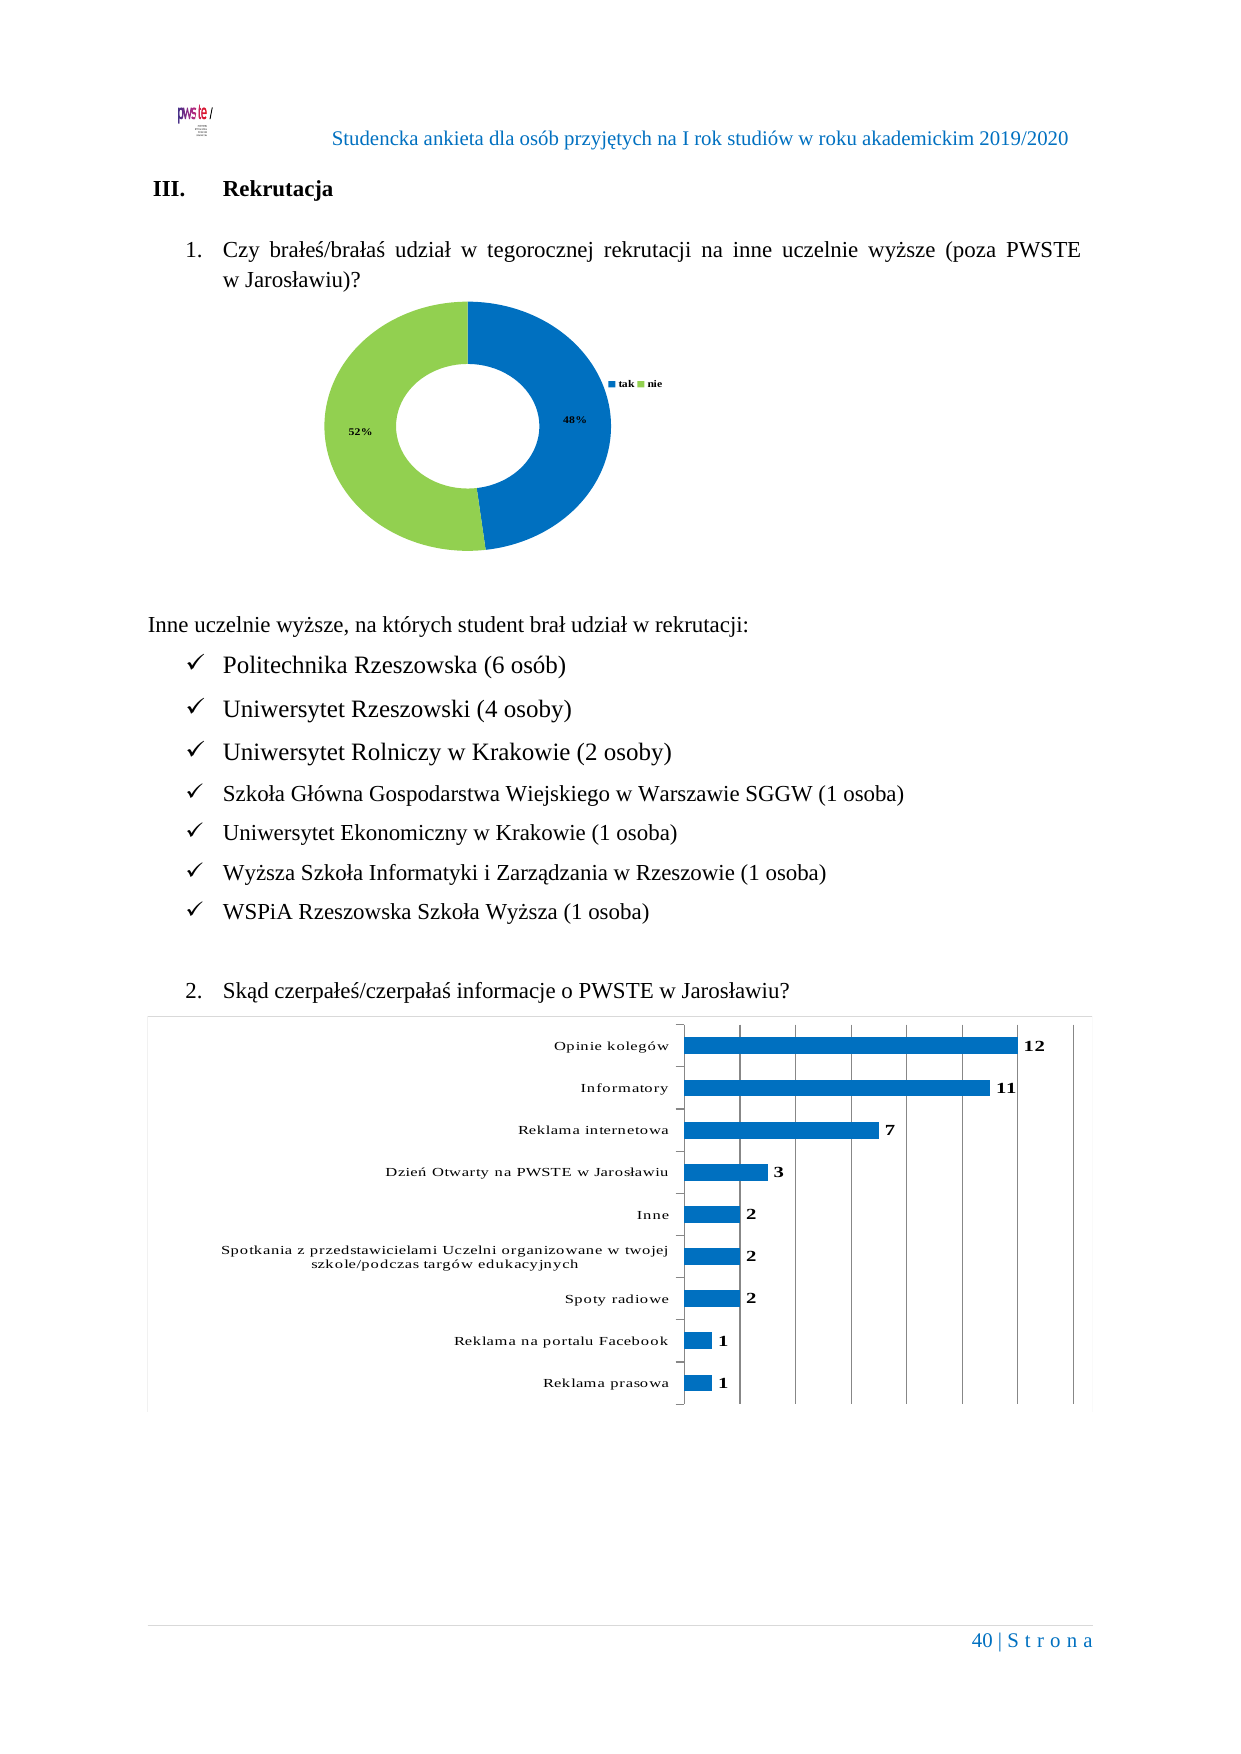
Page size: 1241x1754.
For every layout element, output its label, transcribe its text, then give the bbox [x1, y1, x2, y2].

picture [147, 73, 332, 146]
list Uniwersytet Rolniczy w Krakowie (2 osoby) [185, 737, 1093, 766]
list Uniwersytet Rzeszowski (4 osoby) [185, 694, 1093, 722]
list Czy brałeś/brałaś udział w tegorocznej rekrutacji na inne uczelnie wyższe (poza PWSTE w Jarosławiu)? [185, 236, 1093, 292]
list Szkoła Główna Gospodarstwa Wiejskiego w Warszawie SGGW (1 osoba) [185, 780, 1093, 806]
list Uniwersytet Ekonomiczny w Krakowie (1 osoba) [185, 819, 1093, 846]
list WSPiA Rzeszowska Szkoła Wyższa (1 osoba) [185, 898, 1093, 925]
text Inne uczelnie wyższe, na których student brał udział w rekrutacji: [148, 611, 1093, 637]
list Skąd czerpałeś/czerpałaś informacje o PWSTE w Jarosławiu? [185, 977, 1093, 1004]
list Rekrutacja [185, 176, 1093, 202]
list Politechnika Rzeszowska (6 osób) [185, 651, 1093, 679]
list Wyższa Szkoła Informatyki i Zarządzania w Rzeszowie (1 osoba) [185, 859, 1093, 885]
